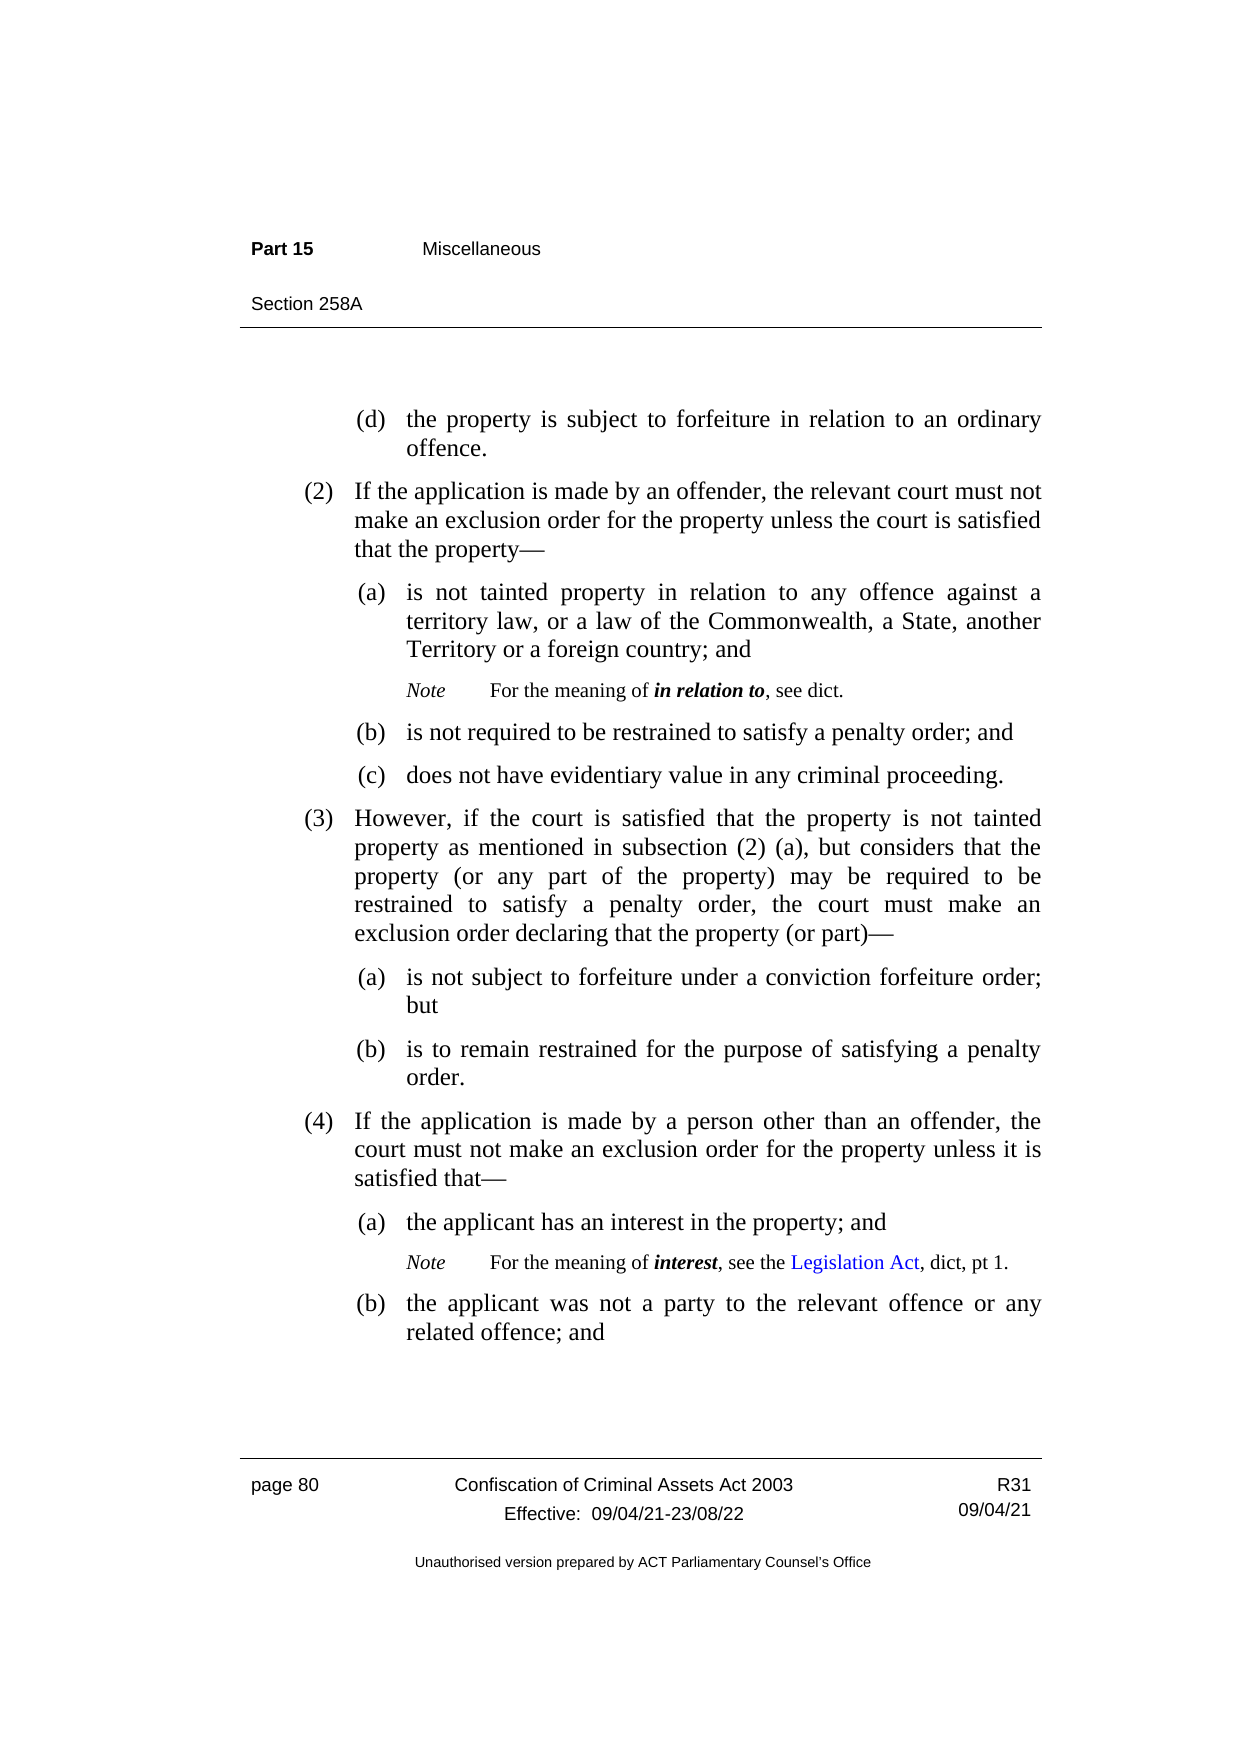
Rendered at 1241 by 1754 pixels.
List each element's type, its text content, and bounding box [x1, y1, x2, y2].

text (d) the property is subject to forfeiture in relation to an ordinary offence. [239, 404, 1042, 462]
text (2) If the application is made by an offender, the relevant court must not make an exclusion order for the property unless the court is satisfied that the property— [239, 476, 1042, 562]
text (b) is not required to be restrained to satisfy a penalty order; and [239, 717, 1042, 745]
text (a) is not tainted property in relation to any offence against a territory law, or a law of the Commonwealth, a State, another Territory or a foreign country; and [239, 577, 1042, 663]
text (b) is to remain restrained for the purpose of satisfying a penalty order. [239, 1034, 1042, 1091]
text (3) However, if the court is satisfied that the property is not tainted property as mentioned in subsection (2) (a), but considers that the property (or any part of the property) may be required to be restrained to satisfy a penalty order, the court must make an exclusion order declaring that the property (or part)— [239, 803, 1042, 947]
text (a) is not subject to forfeiture under a conviction forfeiture order; but [239, 962, 1042, 1019]
text (4) If the application is made by a person other than an offender, the court must not make an exclusion order for the property unless it is satisfied that— [239, 1106, 1042, 1192]
text (b) the applicant was not a party to the relevant offence or any related offence; and [239, 1288, 1042, 1346]
text (a) the applicant has an interest in the property; and [239, 1207, 1042, 1235]
text (c) does not have evidentiary value in any criminal proceeding. [239, 760, 1042, 789]
text Note For the meaning of in relation to, see dict. [406, 678, 1042, 702]
text Note For the meaning of interest, see the Legislation Act, dict, pt 1. [406, 1250, 1042, 1274]
